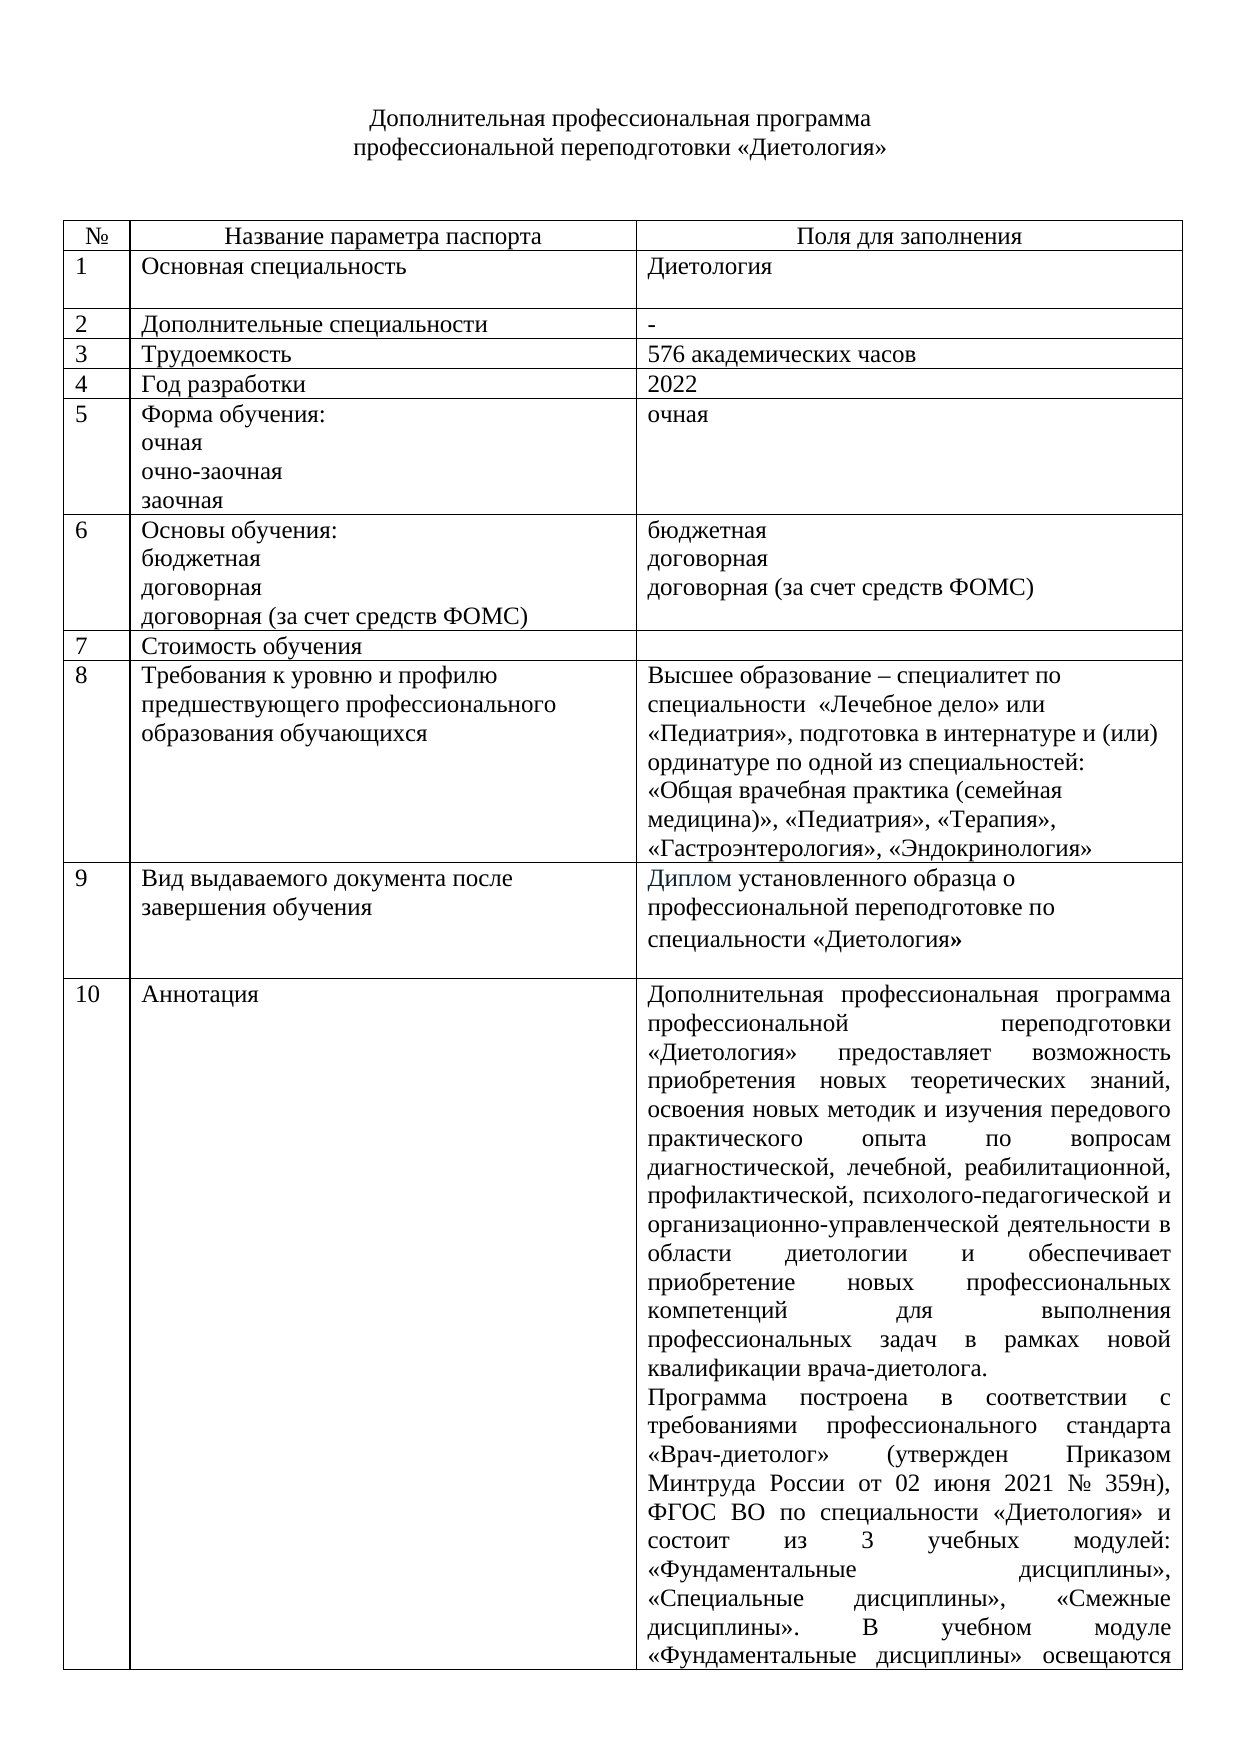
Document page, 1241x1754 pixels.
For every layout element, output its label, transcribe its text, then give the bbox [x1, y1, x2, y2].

table_cell [637, 631, 1182, 659]
table_cell 5 [64, 399, 129, 514]
table_cell Требования к уровню и профилю предшествующего профессионального образования обучающихся [131, 661, 636, 862]
table_cell Основы обучения: бюджетная договорная договорная (за счет средств ФОМС) [131, 515, 636, 630]
table_cell 10 [64, 979, 129, 1669]
table_cell Диетология [637, 251, 1182, 308]
table_cell 3 [64, 339, 129, 368]
table_cell Аннотация [131, 979, 636, 1669]
table_cell Трудоемкость [131, 339, 636, 368]
table_cell Год разработки [131, 369, 636, 398]
table_cell бюджетная договорная договорная (за счет средств ФОМС) [637, 515, 1182, 630]
table_cell - [637, 309, 1182, 338]
table_cell 2 [64, 309, 129, 338]
table_header № [64, 221, 129, 250]
table_cell 9 [64, 863, 129, 978]
table_cell Основная специальность [131, 251, 636, 308]
table_cell Дополнительные специальности [131, 309, 636, 338]
text Дополнительная профессиональная программа [75, 103, 1165, 132]
table_cell 6 [64, 515, 129, 630]
table_header Название параметра паспорта [131, 221, 636, 250]
table_cell 2022 [637, 369, 1182, 398]
table_cell Высшее образование – специалитет по специальности «Лечебное дело» или «Педиатрия», подготовка в интернатуре и (или) ординатуре по одной из специальностей: «Общая врачебная практика (семейная медицина)», «Педиатрия», «Терапия», «Гастроэнтерология», «Эндокринология» [637, 661, 1182, 862]
text профессиональной переподготовки «Диетология» [75, 132, 1165, 161]
table_cell Вид выдаваемого документа после завершения обучения [131, 863, 636, 978]
table_cell 576 академических часов [637, 339, 1182, 368]
table_cell 7 [64, 631, 129, 659]
table_cell Диплом установленного образца о профессиональной переподготовке по специальности «Диетология» [637, 863, 1182, 978]
table_cell 4 [64, 369, 129, 398]
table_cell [637, 979, 1182, 1669]
table_cell 1 [64, 251, 129, 308]
table_cell очная [637, 399, 1182, 514]
table_cell Форма обучения: очная очно-заочная заочная [131, 399, 636, 514]
table_header Поля для заполнения [637, 221, 1182, 250]
table_cell 8 [64, 661, 129, 862]
table_cell Стоимость обучения [131, 631, 636, 659]
